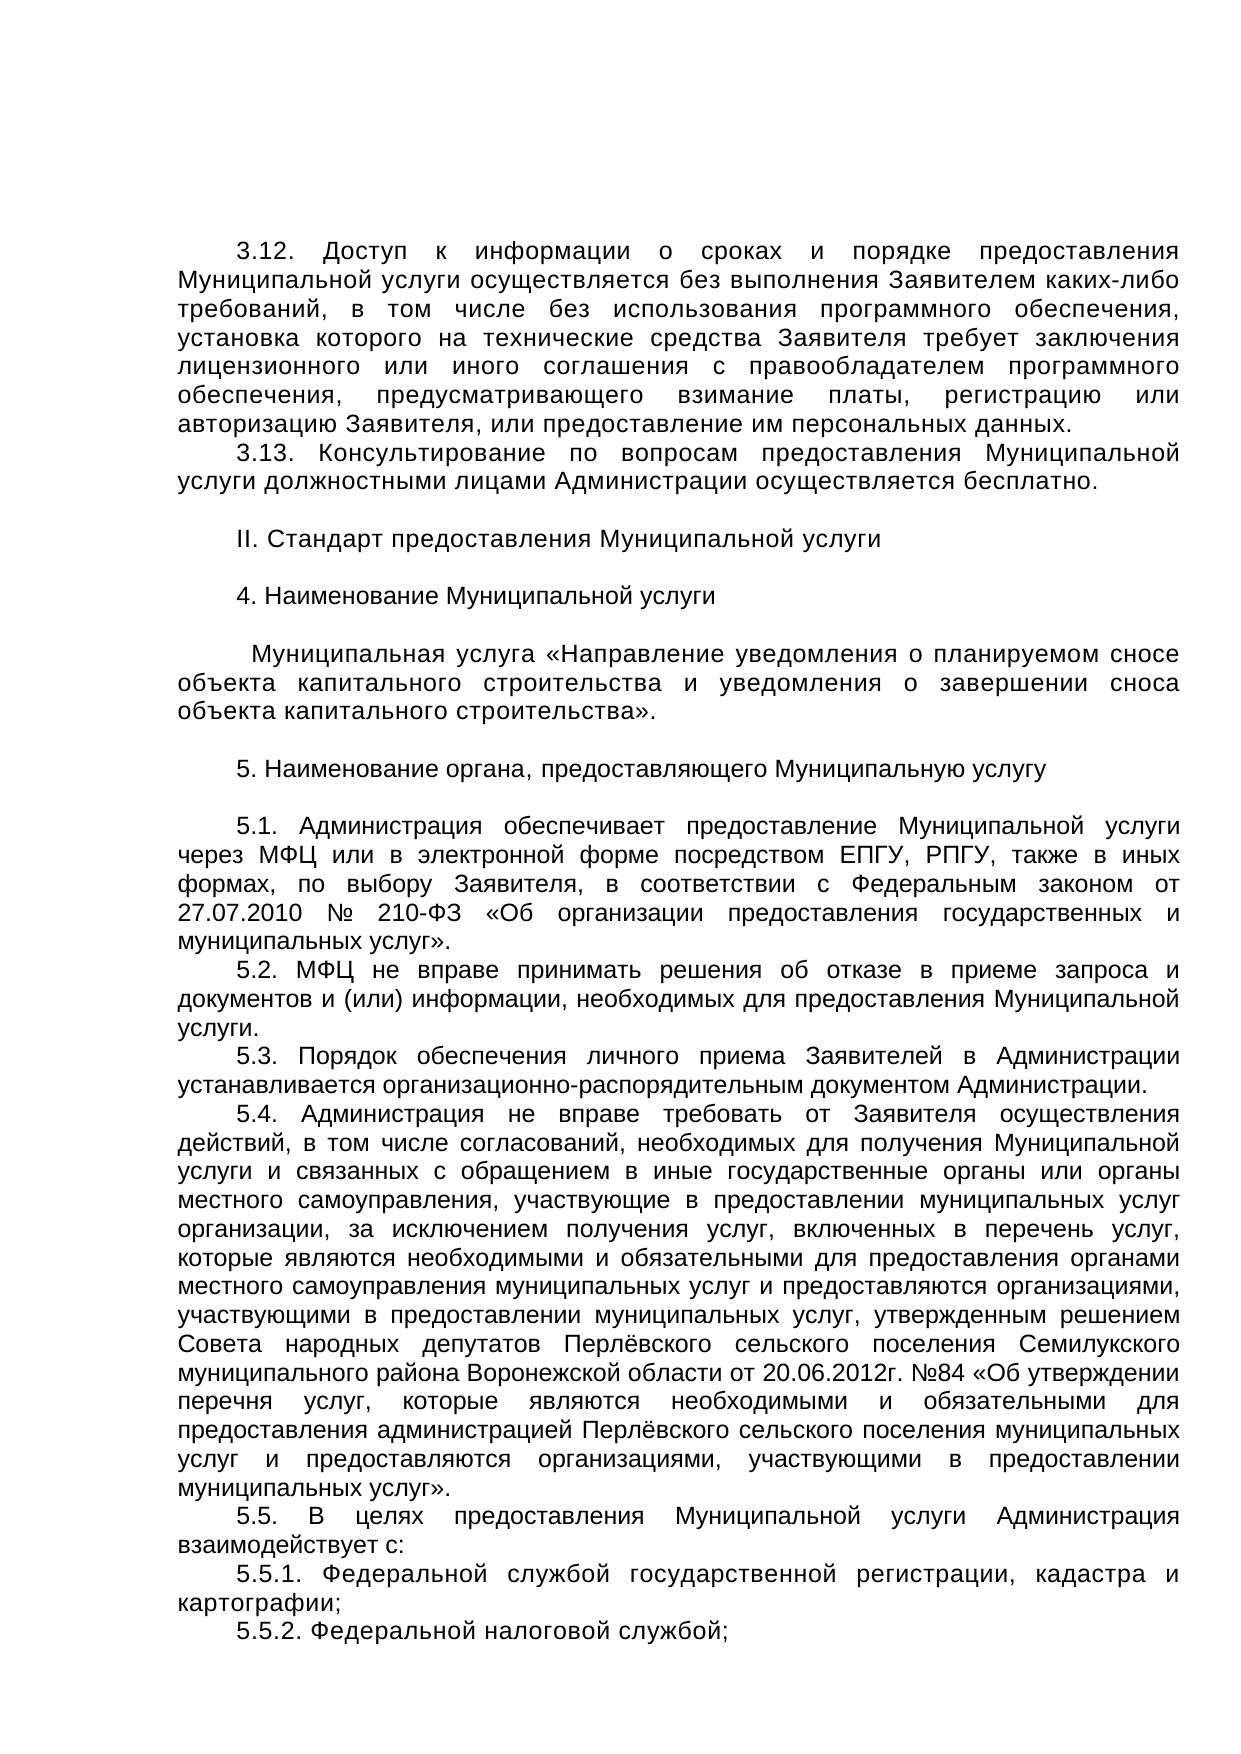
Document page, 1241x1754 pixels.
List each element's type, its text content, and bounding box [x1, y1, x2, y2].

text 4. Наименование Муниципальной услуги [177, 581, 1181, 610]
text 5.5. В целях предоставления Муниципальной услуги Администрация взаимодействует с: [177, 1501, 1181, 1559]
text 3.13. Консультирование по вопросам предоставления Муниципальной услуги должностными лицами Администрации осуществляется бесплатно. [177, 437, 1181, 495]
text 5.2. МФЦ не вправе принимать решения об отказе в приеме запроса и документов и (или) информации, необходимых для предоставления Муниципальной услуги. [177, 955, 1181, 1041]
text Муниципальная услуга «Направление уведомления о планируемом сносе объекта капитального строительства и уведомления о завершении сноса объекта капитального строительства». [177, 639, 1181, 725]
text 5. Наименование органа, предоставляющего Муниципальную услугу [177, 754, 1181, 782]
text 5.3. Порядок обеспечения личного приема Заявителей в Администрации устанавливается организационно-распорядительным документом Администрации. [177, 1041, 1181, 1099]
text 5.4. Администрация не вправе требовать от Заявителя осуществления действий, в том числе согласований, необходимых для получения Муниципальной услуги и связанных с обращением в иные государственные органы или органы местного самоуправления, участвующие в предоставлении муниципальных услуг организации, за исключением получения услуг, включенных в перечень услуг, которые являются необходимыми и обязательными для предоставления органами местного самоуправления муниципальных услуг и предоставляются организациями, участвующими в предоставлении муниципальных услуг, утвержденным решением Совета народных депутатов Перлёвского сельского поселения Семилукского муниципального района Воронежской области от 20.06.2012г. №84 «Об утверждении перечня услуг, которые являются необходимыми и обязательными для предоставления администрацией Перлёвского сельского поселения муниципальных услуг и предоставляются организациями, участвующими в предоставлении муниципальных услуг». [177, 1099, 1181, 1501]
text 3.12. Доступ к информации о сроках и порядке предоставления Муниципальной услуги осуществляется без выполнения Заявителем каких-либо требований, в том числе без использования программного обеспечения, установка которого на технические средства Заявителя требует заключения лицензионного или иного соглашения с правообладателем программного обеспечения, предусматривающего взимание платы, регистрацию или авторизацию Заявителя, или предоставление им персональных данных. [177, 236, 1181, 437]
text 5.1. Администрация обеспечивает предоставление Муниципальной услуги через МФЦ или в электронной форме посредством ЕПГУ, РПГУ, также в иных формах, по выбору Заявителя, в соответствии с Федеральным законом от 27.07.2010 № 210-ФЗ «Об организации предоставления государственных и муниципальных услуг». [177, 811, 1181, 955]
text 5.5.1. Федеральной службой государственной регистрации, кадастра и картографии; [177, 1559, 1181, 1616]
list Федеральной налоговой службой; [177, 1616, 1181, 1645]
text II. Стандарт предоставления Муниципальной услуги [177, 524, 1181, 552]
